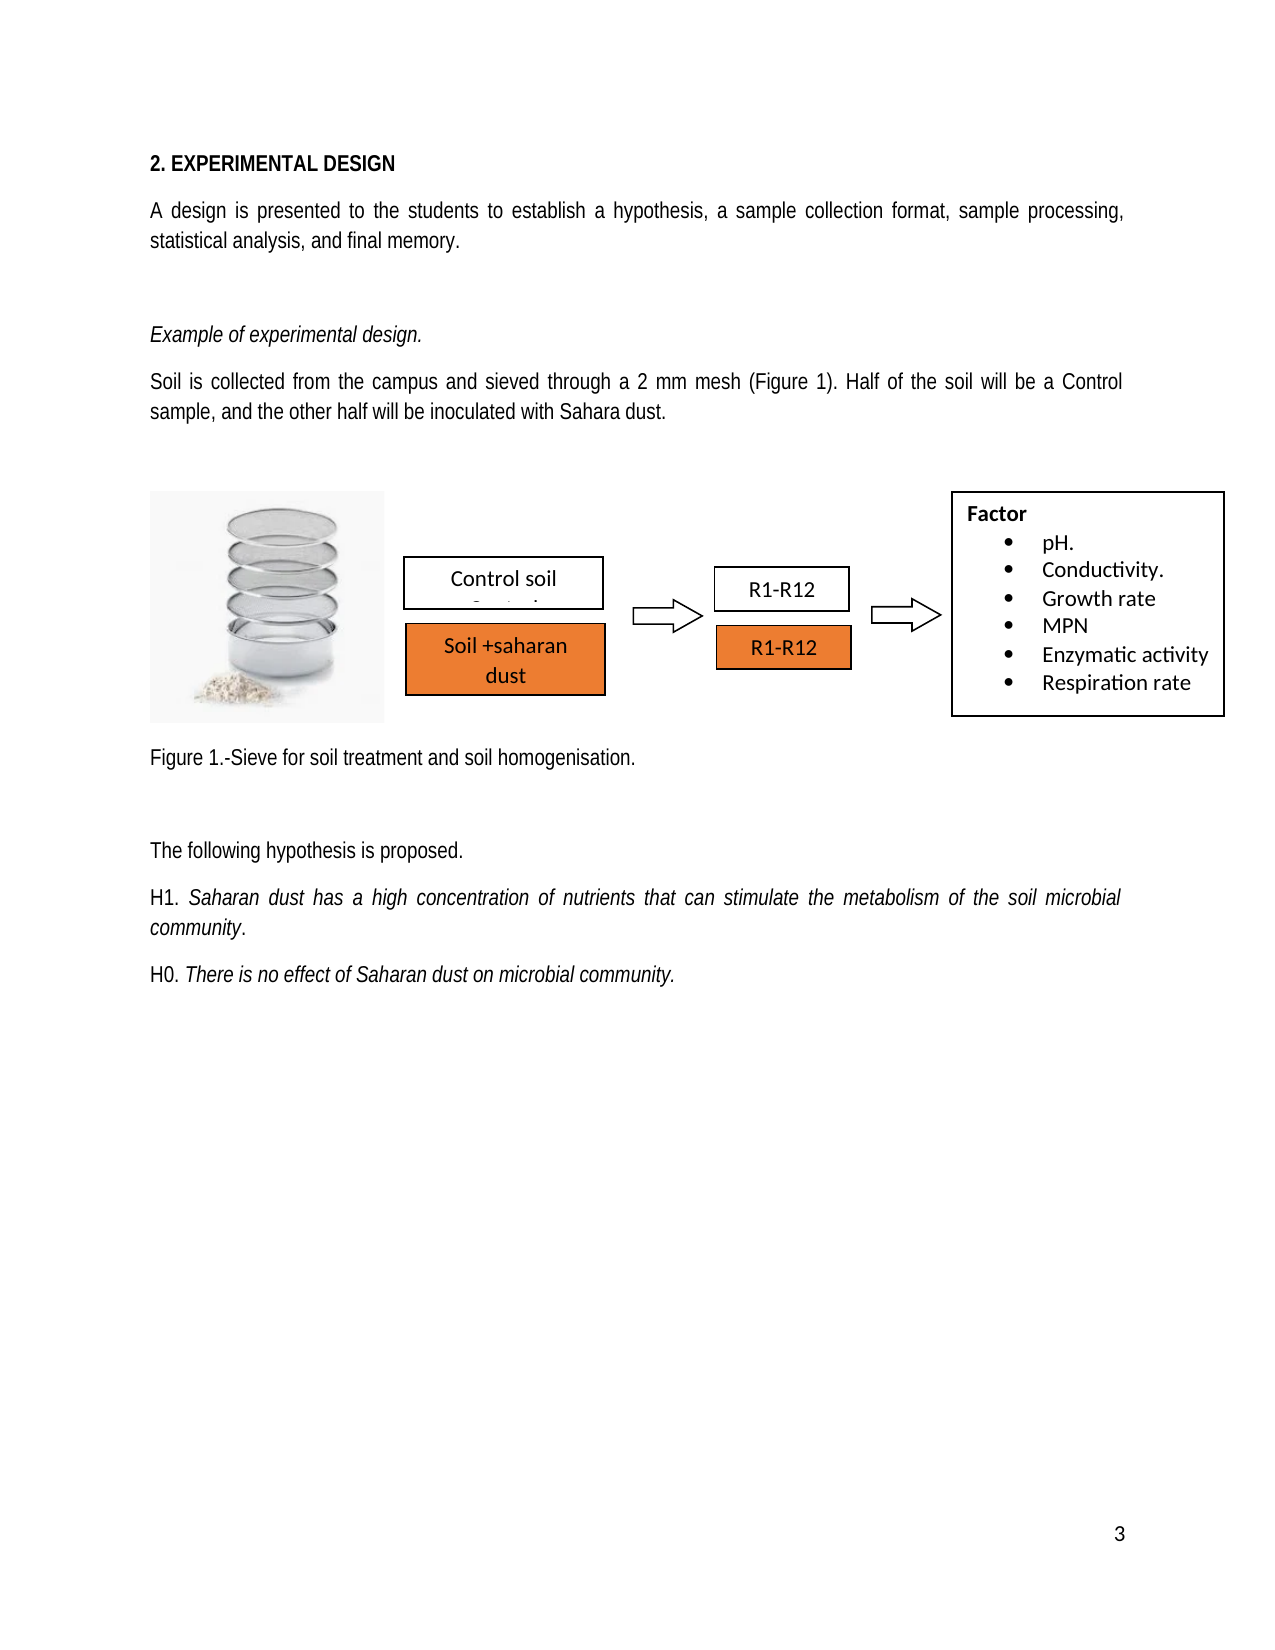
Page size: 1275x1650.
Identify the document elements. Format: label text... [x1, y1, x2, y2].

text Figure 1.-Sieve for soil treatment and soil homogenisation. [150, 743, 1125, 770]
text H0. There is no effect of Saharan dust on microbial community. [150, 961, 1125, 988]
text The following hypothesis is proposed. [150, 837, 1125, 864]
text Soil is collected from the campus and sieved through a 2 mm mesh (Figure 1). Half of the soil will be a Control sample, and the other half will be inoculated with Sahara dust. [150, 368, 1125, 424]
text A design is presented to the students to establish a hypothesis, a sample collection format, sample processing, statistical analysis, and final memory. [150, 197, 1125, 253]
text H1. Saharan dust has a high concentration of nutrients that can stimulate the metabolism of the soil microbial community. [150, 884, 1125, 941]
text 2. EXPERIMENTAL DESIGN [150, 150, 1125, 176]
picture [150, 491, 385, 723]
text Example of experimental design. [150, 321, 1125, 347]
